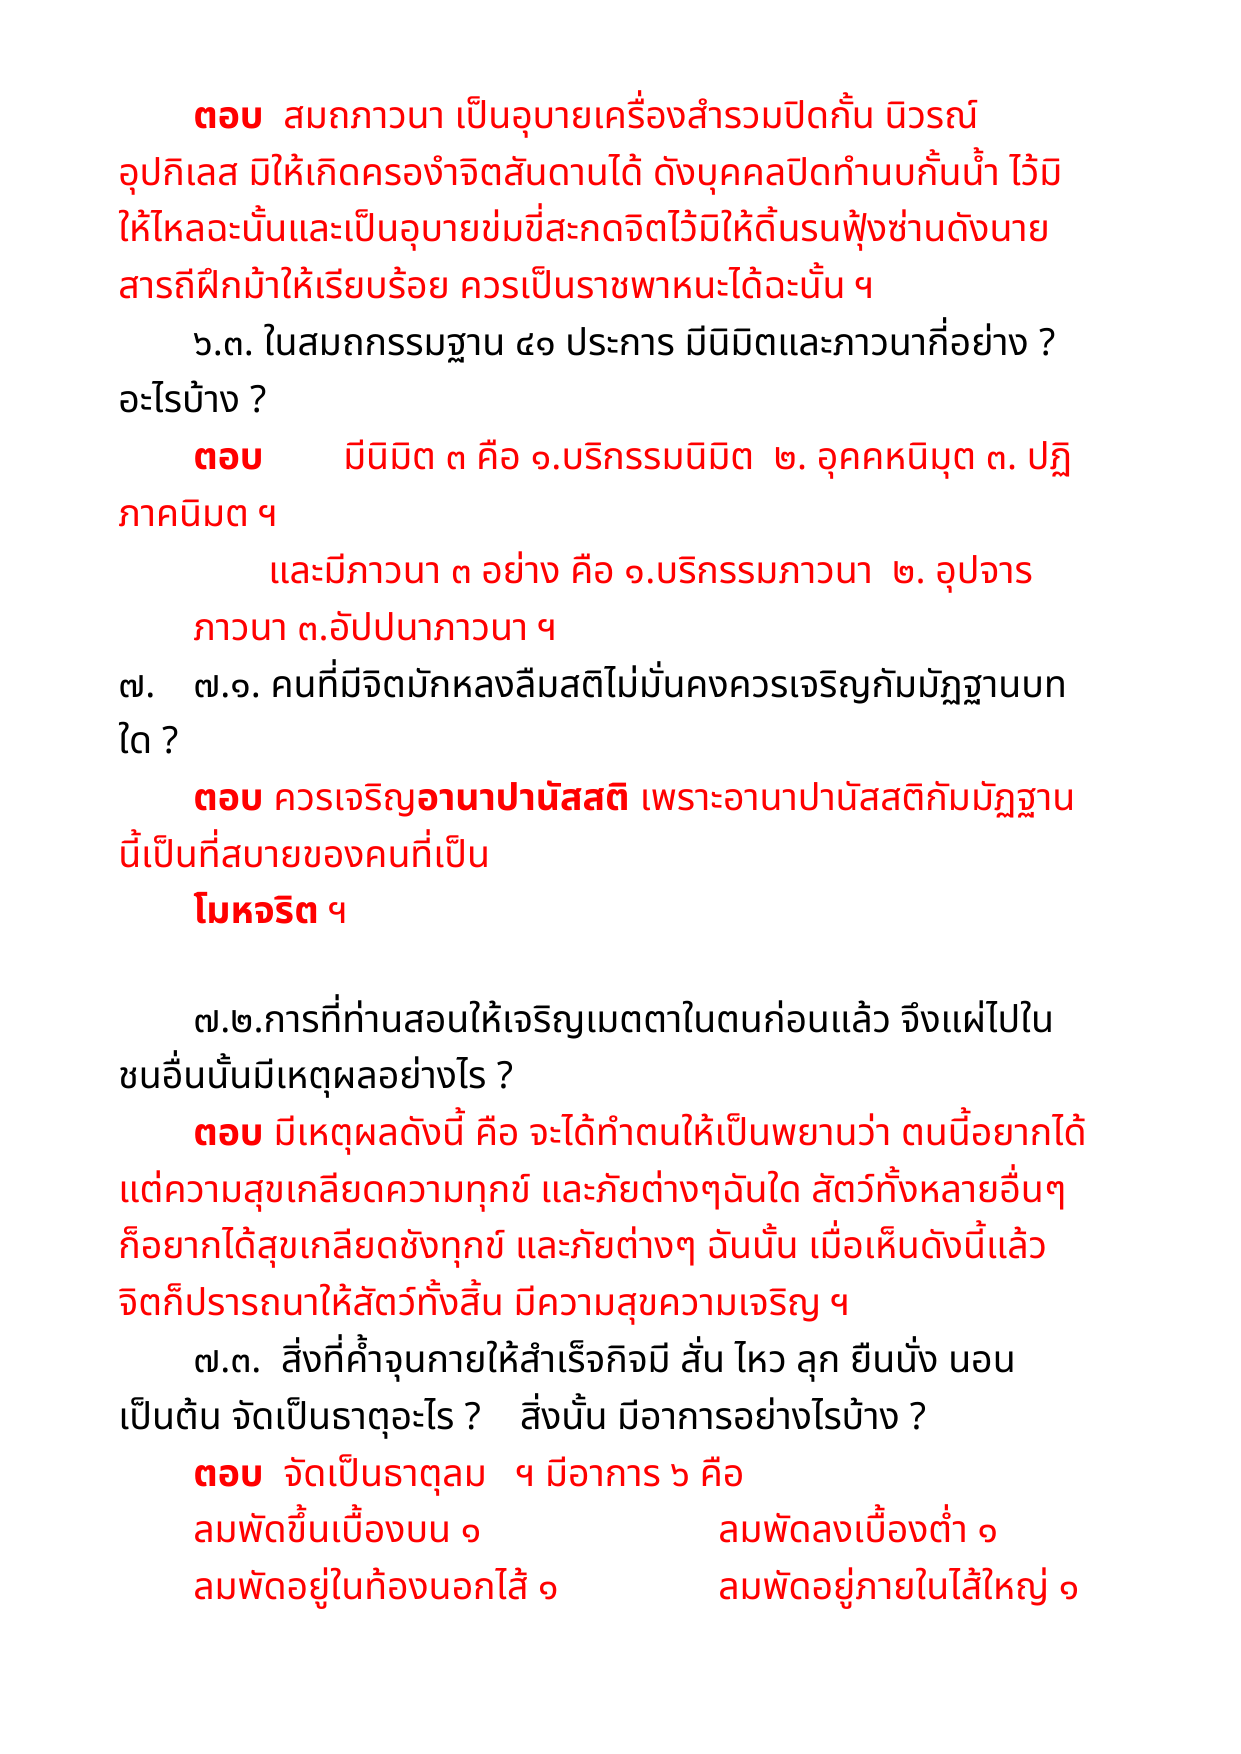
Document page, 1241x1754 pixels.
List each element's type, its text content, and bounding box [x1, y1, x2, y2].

text ๗. ๗.๑. คนที่มีจิตมักหลงลืมสติไม่มั่นคงควรเจริญกัมมัฏฐานบทใด ? [118, 657, 1090, 771]
text ตอบ มีเหตุผลดังนี้ คือ จะได้ทำตนให้เป็นพยานว่า ตนนี้อยากได้แต่ความสุขเกลียดความทุกข์ และภัยต่างๆฉันใด สัตว์ทั้งหลายอื่นๆ ก็อยากได้สุขเกลียดชังทุกข์ และภัยต่างๆ ฉันนั้น เมื่อเห็นดังนี้แล้วจิตก็ปรารถนาให้สัตว์ทั้งสิ้น มีความสุขความเจริญ ฯ [118, 1106, 1090, 1332]
text ตอบ สมถภาวนา เป็นอุบายเครื่องสำรวมปิดกั้น นิวรณ์อุปกิเลส มิให้เกิดครองำจิตสันดานได้ ดังบุคคลปิดทำนบกั้นน้ำ ไว้มิให้ไหลฉะนั้นและเป็นอุบายข่มขี่สะกดจิตไว้มิให้ดิ้นรนฟุ้งซ่านดังนายสารถีฝึกม้าให้เรียบร้อย ควรเป็นราชพาหนะได้ฉะนั้น ฯ [118, 89, 1090, 315]
text ตอบ ควรเจริญอานาปานัสสติ เพราะอานาปานัสสติกัมมัฏฐานนี้เป็นที่สบายของคนที่เป็น [118, 771, 1090, 884]
text โมหจริต ฯ [118, 884, 1090, 941]
text ๗.๒.การที่ท่านสอนให้เจริญเมตตาในตนก่อนแล้ว จึงแผ่ไปในชนอื่นนั้นมีเหตุผลอย่างไร ? [118, 992, 1090, 1106]
text ๗.๓. สิ่งที่ค้ำจุนกายให้สำเร็จกิจมี สั่น ไหว ลุก ยืนนั่ง นอน เป็นต้น จัดเป็นธาตุอะไร ? สิ่งนั้น มีอาการอย่างไรบ้าง ? [118, 1332, 1090, 1446]
text ๖.๓. ในสมถกรรมฐาน ๔๑ ประการ มีนิมิตและภาวนากี่อย่าง ? อะไรบ้าง ? [118, 315, 1090, 429]
text ลมพัดอยู่ในท้องนอกไส้ ๑ ลมพัดอยู่ภายในไส้ใหญ่ ๑ [118, 1560, 1090, 1616]
text และมีภาวนา ๓ อย่าง คือ ๑.บริกรรมภาวนา ๒. อุปจารภาวนา ๓.อัปปนาภาวนา ฯ [193, 543, 1090, 657]
text ลมพัดขึ้นเบื้องบน ๑ ลมพัดลงเบื้องต่ำ ๑ [118, 1503, 1090, 1560]
text ตอบ จัดเป็นธาตุลม ฯ มีอาการ ๖ คือ [118, 1446, 1090, 1503]
text ตอบ มีนิมิต ๓ คือ ๑.บริกรรมนิมิต ๒. อุคคหนิมุต ๓. ปฏิภาคนิมต ฯ [118, 429, 1090, 543]
